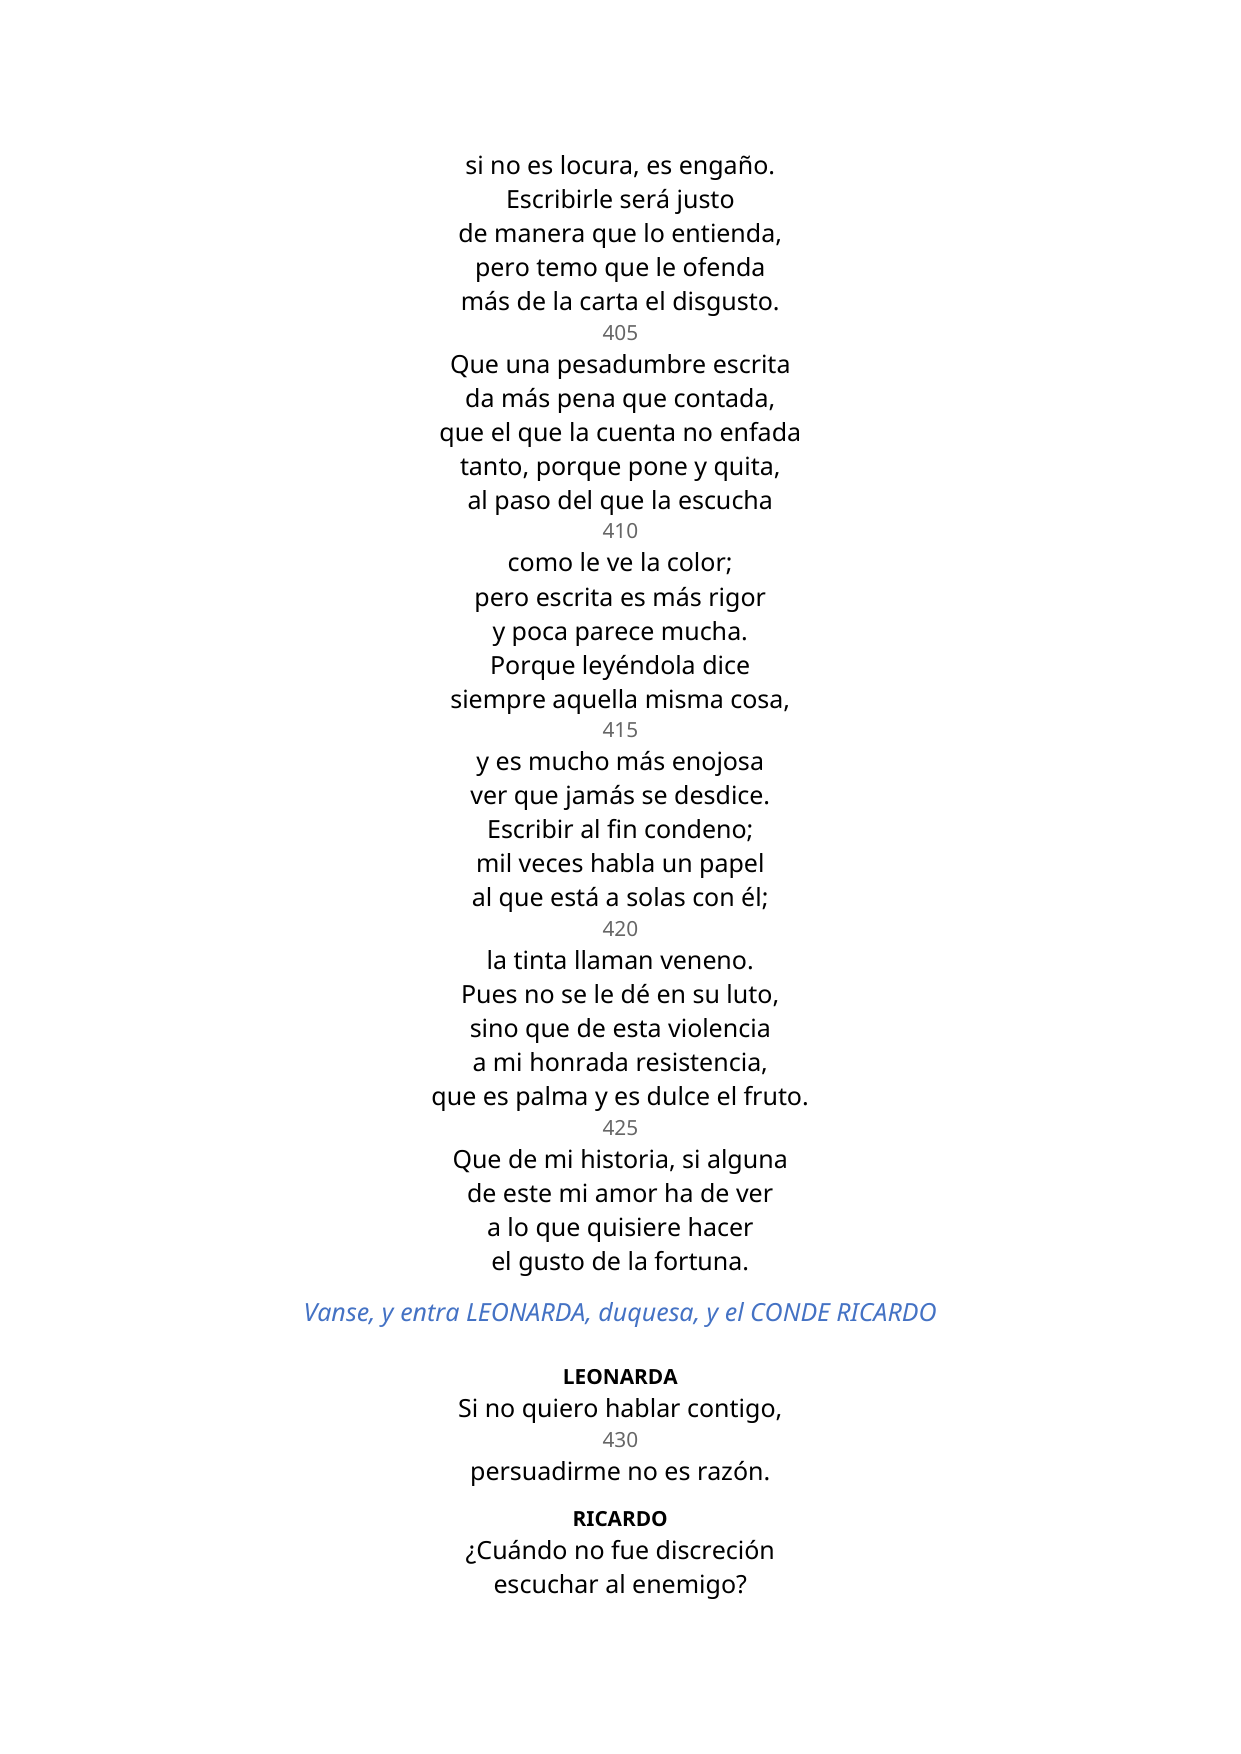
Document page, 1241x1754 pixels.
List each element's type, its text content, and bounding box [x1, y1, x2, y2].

text a mi honrada resistencia, [177, 1045, 1063, 1079]
text 425 [177, 1113, 1063, 1141]
text al que está a solas con él; [177, 880, 1063, 914]
text Si no quiero hablar contigo, [177, 1391, 1063, 1425]
text tanto, porque pone y quita, [177, 448, 1063, 483]
text sino que de esta violencia [177, 1011, 1063, 1045]
text Pues no se le dé en su luto, [177, 977, 1063, 1011]
text 405 [177, 318, 1063, 346]
text 415 [177, 715, 1063, 744]
text el gusto de la fortuna. [177, 1243, 1063, 1278]
text Porque leyéndola dice [177, 647, 1063, 681]
text ¿Cuándo no fue discreción [177, 1532, 1063, 1567]
text Que de mi historia, si alguna [177, 1141, 1063, 1175]
text da más pena que contada, [177, 380, 1063, 414]
text mil veces habla un papel [177, 846, 1063, 880]
text pero escrita es más rigor [177, 579, 1063, 613]
text 430 [177, 1425, 1063, 1453]
text y es mucho más enojosa [177, 744, 1063, 778]
text ver que jamás se desdice. [177, 778, 1063, 812]
text RICARDO [177, 1504, 1063, 1532]
text pero temo que le ofenda [177, 250, 1063, 284]
text Escribirle será justo [177, 182, 1063, 216]
text de manera que lo entienda, [177, 216, 1063, 250]
text Que una pesadumbre escrita [177, 346, 1063, 380]
text la tinta llaman veneno. [177, 943, 1063, 977]
text de este mi amor ha de ver [177, 1175, 1063, 1209]
text si no es locura, es engaño. [177, 148, 1063, 182]
text y poca parece mucha. [177, 613, 1063, 647]
text como le ve la color; [177, 545, 1063, 579]
text 410 [177, 517, 1063, 545]
text 420 [177, 914, 1063, 943]
text Escribir al fin condeno; [177, 812, 1063, 846]
text más de la carta el disgusto. [177, 284, 1063, 318]
text persuadirme no es razón. [177, 1453, 1063, 1487]
text que es palma y es dulce el fruto. [177, 1079, 1063, 1113]
text siempre aquella misma cosa, [177, 681, 1063, 715]
text que el que la cuenta no enfada [177, 414, 1063, 448]
text LEONARDA [177, 1362, 1063, 1391]
text a lo que quisiere hacer [177, 1209, 1063, 1243]
text al paso del que la escucha [177, 483, 1063, 517]
text Vanse, y entra LEONARDA, duquesa, y el CONDE RICARDO [177, 1294, 1063, 1328]
text escuchar al enemigo? [177, 1567, 1063, 1601]
